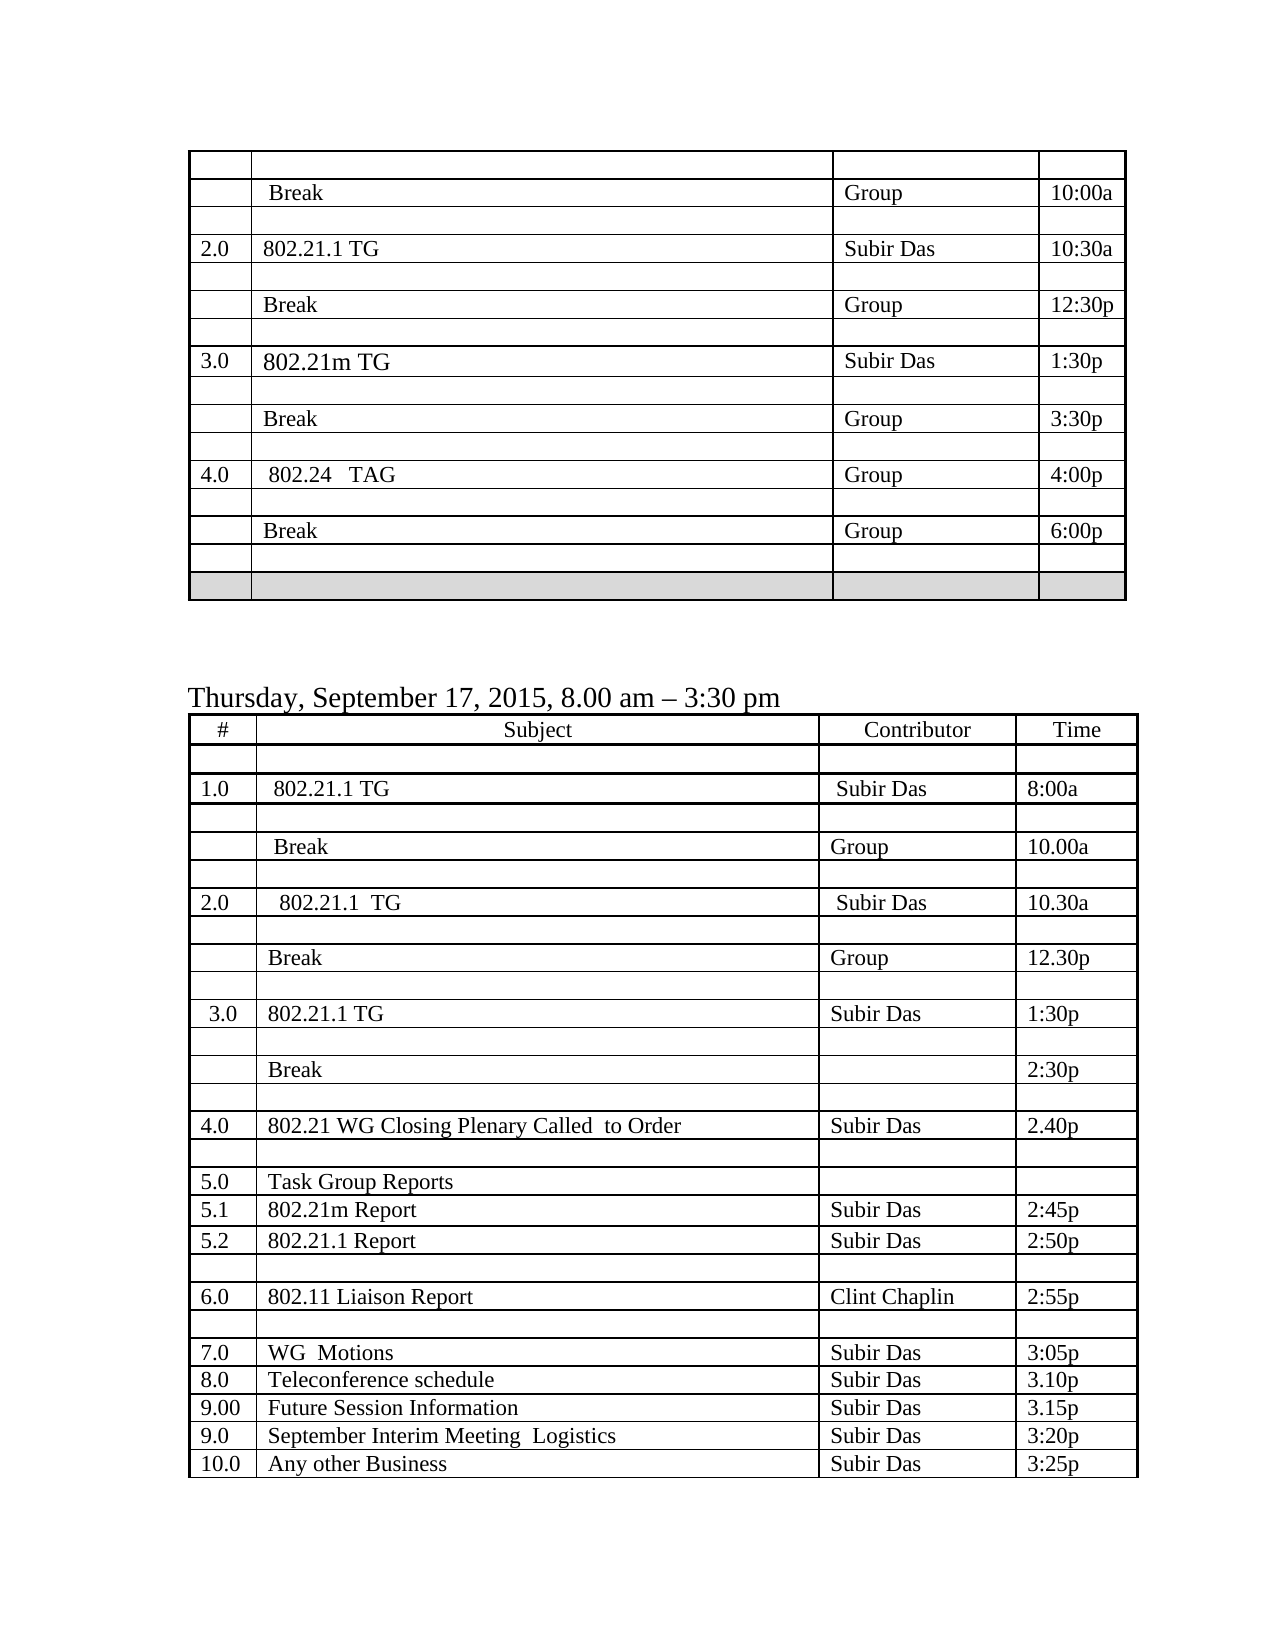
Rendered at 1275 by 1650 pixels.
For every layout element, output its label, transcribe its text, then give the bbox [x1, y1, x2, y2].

table_header Time [1017, 716, 1136, 743]
table_cell 802.21.1 TG [257, 775, 818, 802]
table_cell Clint Chaplin [820, 1283, 1015, 1309]
table_cell Break [257, 833, 818, 859]
table_cell [191, 545, 251, 571]
table_cell Group [834, 291, 1038, 317]
table_cell [191, 405, 251, 432]
table_cell [191, 945, 256, 971]
table_cell Group [820, 833, 1015, 859]
table_cell [252, 433, 832, 459]
table_cell 10.30a [1017, 889, 1136, 915]
table_cell [820, 1140, 1015, 1166]
table_cell Subir Das [820, 1000, 1015, 1027]
table_cell [191, 805, 256, 831]
table_cell 802.11 Liaison Report [257, 1283, 818, 1309]
table_cell Subir Das [820, 1339, 1015, 1365]
table_cell [191, 746, 256, 772]
table_cell 3:05p [1017, 1339, 1136, 1365]
table_cell 2.0 [191, 235, 251, 262]
table_cell Subir Das [820, 1367, 1015, 1393]
table_cell [834, 433, 1038, 459]
table_cell 4.0 [191, 461, 251, 487]
table_cell 3.15p [1017, 1395, 1136, 1421]
table_header Subject [257, 716, 818, 743]
table_cell 4.0 [191, 1112, 256, 1138]
table_cell [834, 573, 1038, 599]
table_cell 1.0 [191, 775, 256, 802]
table_cell 1:30p [1017, 1000, 1136, 1027]
table_cell [252, 207, 832, 234]
table_cell [820, 1028, 1015, 1054]
table_cell [191, 207, 251, 234]
table_cell 5.1 [191, 1196, 256, 1225]
table_cell [820, 805, 1015, 831]
table_cell 802.21m Report [257, 1196, 818, 1225]
table_cell [257, 1028, 818, 1054]
table_cell Break [257, 1056, 818, 1082]
table_cell 3:30p [1040, 405, 1124, 432]
table_cell 10.0 [191, 1450, 256, 1477]
table_cell [191, 833, 256, 859]
table_cell [1040, 207, 1124, 234]
table_cell [834, 377, 1038, 404]
table_cell [191, 377, 251, 404]
table_cell [820, 746, 1015, 772]
table_cell [834, 319, 1038, 345]
table_cell [834, 152, 1038, 178]
table_cell [252, 152, 832, 178]
table_cell [1040, 433, 1124, 459]
table_cell Subir Das [820, 1450, 1015, 1477]
table_cell 4:00p [1040, 461, 1124, 487]
table_cell 10.00a [1017, 833, 1136, 859]
table_cell Break [252, 405, 832, 432]
table_cell [1040, 489, 1124, 515]
table_cell [191, 861, 256, 887]
table_cell [1040, 152, 1124, 178]
table_cell [191, 152, 251, 178]
table_cell [191, 972, 256, 999]
table_cell [257, 1084, 818, 1110]
table_cell 8.0 [191, 1367, 256, 1393]
table_cell Break [257, 945, 818, 971]
table_cell 3:25p [1017, 1450, 1136, 1477]
table_cell Break [252, 517, 832, 543]
table_cell [191, 517, 251, 543]
table_header Contributor [820, 716, 1015, 743]
table_cell 10:30a [1040, 235, 1124, 262]
table_cell 5.2 [191, 1227, 256, 1253]
table_cell [257, 1140, 818, 1166]
table_cell [257, 1311, 818, 1337]
table_cell [820, 861, 1015, 887]
table_cell 802.21.1 TG [252, 235, 832, 262]
table_cell Subir Das [820, 1395, 1015, 1421]
table_cell [820, 1084, 1015, 1110]
table_cell [1017, 917, 1136, 943]
table_cell 3.10p [1017, 1367, 1136, 1393]
table_cell [1040, 377, 1124, 404]
table_cell [1017, 1255, 1136, 1281]
table_cell [820, 1255, 1015, 1281]
table_cell [252, 263, 832, 289]
table_cell [191, 573, 251, 599]
table_cell Teleconference schedule [257, 1367, 818, 1393]
table_cell 802.21 WG Closing Plenary Called to Order [257, 1112, 818, 1138]
table_cell [191, 1311, 256, 1337]
table_cell [257, 861, 818, 887]
table_cell Subir Das [820, 775, 1015, 802]
table_cell [257, 917, 818, 943]
table_cell [820, 917, 1015, 943]
table_cell Subir Das [834, 235, 1038, 262]
table_cell [1017, 1140, 1136, 1166]
table_cell Future Session Information [257, 1395, 818, 1421]
table_cell 2:55p [1017, 1283, 1136, 1309]
table_cell [820, 1168, 1015, 1194]
table_cell [1040, 263, 1124, 289]
table_cell [1017, 1311, 1136, 1337]
table_cell 12:30p [1040, 291, 1124, 317]
table_cell Subir Das [820, 889, 1015, 915]
table_cell 802.21.1 TG [257, 889, 818, 915]
table_cell [191, 291, 251, 317]
table_cell [257, 972, 818, 999]
table_cell [191, 1140, 256, 1166]
table_cell 6.0 [191, 1283, 256, 1309]
table_cell 2.0 [191, 889, 256, 915]
table_cell 802.24 TAG [252, 461, 832, 487]
table_cell Break [252, 180, 832, 206]
table_cell [191, 433, 251, 459]
table_cell 802.21m TG [252, 347, 832, 376]
table_cell [257, 1255, 818, 1281]
table_cell 2:30p [1017, 1056, 1136, 1082]
table_cell [252, 377, 832, 404]
table_cell Task Group Reports [257, 1168, 818, 1194]
table_cell [191, 1028, 256, 1054]
table_cell 3:20p [1017, 1422, 1136, 1449]
table_cell Group [834, 405, 1038, 432]
table_cell 10:00a [1040, 180, 1124, 206]
table_cell WG Motions [257, 1339, 818, 1365]
table_cell September Interim Meeting Logistics [257, 1422, 818, 1449]
table_cell [191, 1056, 256, 1082]
table_cell [1017, 861, 1136, 887]
table_cell [191, 1255, 256, 1281]
table_cell Subir Das [820, 1227, 1015, 1253]
table_cell Break [252, 291, 832, 317]
table_cell Group [820, 945, 1015, 971]
table_cell 9.0 [191, 1422, 256, 1449]
table_cell [191, 263, 251, 289]
table_cell [1040, 319, 1124, 345]
table_cell [252, 319, 832, 345]
table_cell [191, 319, 251, 345]
table_cell [191, 180, 251, 206]
table_cell Subir Das [834, 347, 1038, 376]
table_cell [1017, 805, 1136, 831]
table_cell 7.0 [191, 1339, 256, 1365]
table_cell [257, 805, 818, 831]
text Thursday, September 17, 2015, 8.00 am – 3:30 pm [187, 680, 1087, 713]
table_cell [834, 263, 1038, 289]
table_cell 802.21.1 TG [257, 1000, 818, 1027]
table_cell [252, 489, 832, 515]
table_cell [191, 1084, 256, 1110]
table_cell Group [834, 180, 1038, 206]
table_cell 9.00 [191, 1395, 256, 1421]
table_cell [1017, 1028, 1136, 1054]
table_cell [1017, 746, 1136, 772]
table_cell 802.21.1 Report [257, 1227, 818, 1253]
table_cell [252, 573, 832, 599]
table_cell [834, 489, 1038, 515]
table_cell Group [834, 461, 1038, 487]
table_header # [191, 716, 256, 743]
table_cell [1017, 972, 1136, 999]
table_cell 2.40p [1017, 1112, 1136, 1138]
table_cell [834, 545, 1038, 571]
table_cell [1040, 573, 1124, 599]
table_cell [257, 746, 818, 772]
table_cell Subir Das [820, 1196, 1015, 1225]
table_cell [191, 489, 251, 515]
table_cell Subir Das [820, 1422, 1015, 1449]
table_cell [820, 1056, 1015, 1082]
table_cell 2:45p [1017, 1196, 1136, 1225]
table_cell Any other Business [257, 1450, 818, 1477]
table_cell 8:00a [1017, 775, 1136, 802]
table_cell [191, 917, 256, 943]
table_cell [820, 972, 1015, 999]
table_cell 1:30p [1040, 347, 1124, 376]
table_cell 12.30p [1017, 945, 1136, 971]
table_cell [252, 545, 832, 571]
table_cell [1017, 1168, 1136, 1194]
table_cell [1017, 1084, 1136, 1110]
table_cell 2:50p [1017, 1227, 1136, 1253]
table_cell 3.0 [191, 347, 251, 376]
table_cell Group [834, 517, 1038, 543]
table_cell [820, 1311, 1015, 1337]
table_cell Subir Das [820, 1112, 1015, 1138]
table_cell [1040, 545, 1124, 571]
table_cell 5.0 [191, 1168, 256, 1194]
table_cell [834, 207, 1038, 234]
table_cell 6:00p [1040, 517, 1124, 543]
table_cell 3.0 [191, 1000, 256, 1027]
